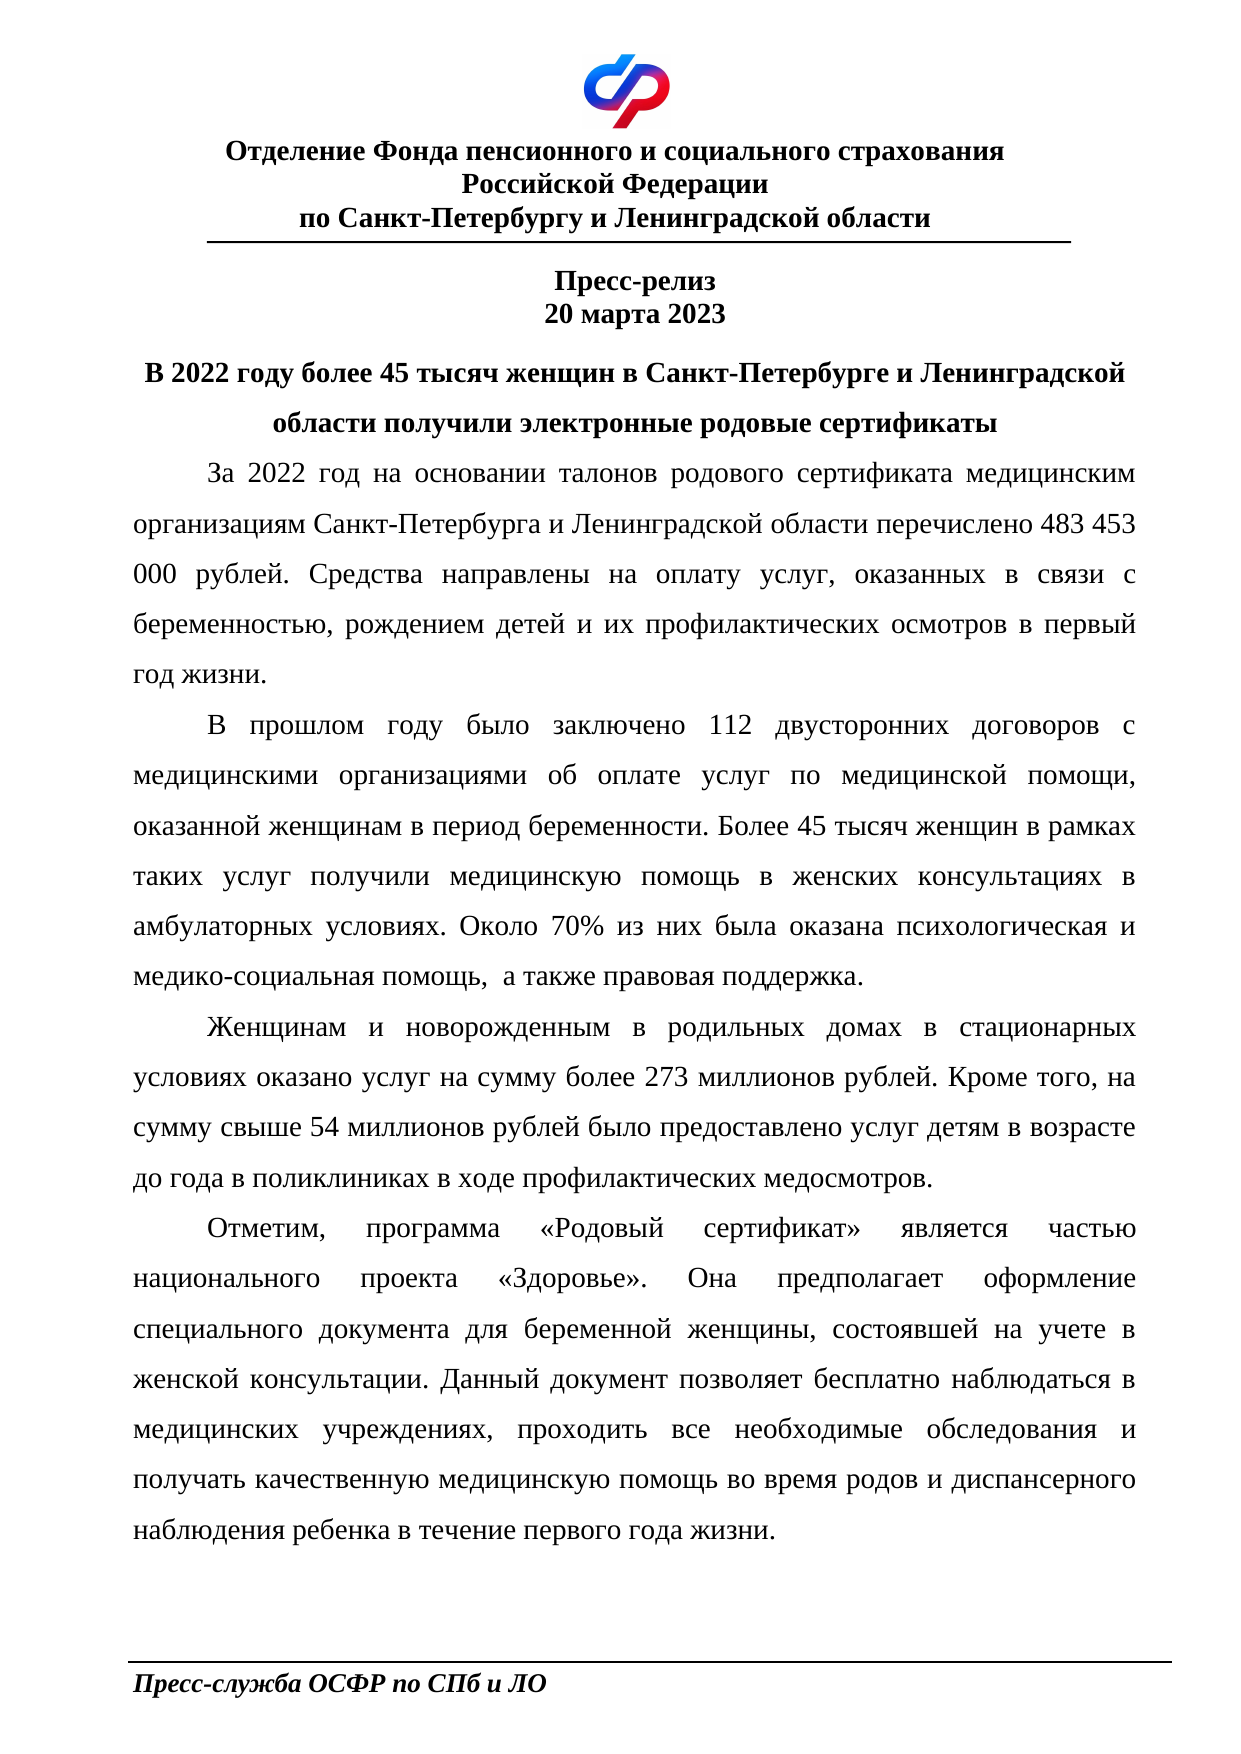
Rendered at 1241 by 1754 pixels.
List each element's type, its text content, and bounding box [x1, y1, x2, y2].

text За 2022 год на основании талонов родового сертификата медицинским организациям Санкт-Петербурга и Ленинградской области перечислено 483 453 000 рублей. Средства направлены на оплату услуг, оказанных в связи с беременностью, рождением детей и их профилактических осмотров в первый год жизни. [133, 455, 1137, 690]
text В 2022 году более 45 тысяч женщин в Санкт-Петербурге и Ленинградской области получили электронные родовые сертификаты [133, 355, 1137, 439]
text 20 марта 2023 [133, 296, 1137, 330]
picture [582, 54, 671, 129]
text Пресс-релиз [133, 263, 1137, 296]
text Женщинам и новорожденным в родильных домах в стационарных условиях оказано услуг на сумму более 273 миллионов рублей. Кроме того, на сумму свыше 54 миллионов рублей было предоставлено услуг детям в возрасте до года в поликлиниках в ходе профилактических медосмотров. [133, 1009, 1137, 1193]
text Отметим, программа «Родовый сертификат» является частью национального проекта «Здоровье». Она предполагает оформление специального документа для беременной женщины, состоявшей на учете в женской консультации. Данный документ позволяет бесплатно наблюдаться в медицинских учреждениях, проходить все необходимые обследования и получать качественную медицинскую помощь во время родов и диспансерного наблюдения ребенка в течение первого года жизни. [133, 1210, 1137, 1546]
text В прошлом году было заключено 112 двусторонних договоров с медицинскими организациями об оплате услуг по медицинской помощи, оказанной женщинам в период беременности. Более 45 тысяч женщин в рамках таких услуг получили медицинскую помощь в женских консультациях в амбулаторных условиях. Около 70% из них была оказана психологическая и медико-социальная помощь, а также правовая поддержка. [133, 707, 1137, 992]
